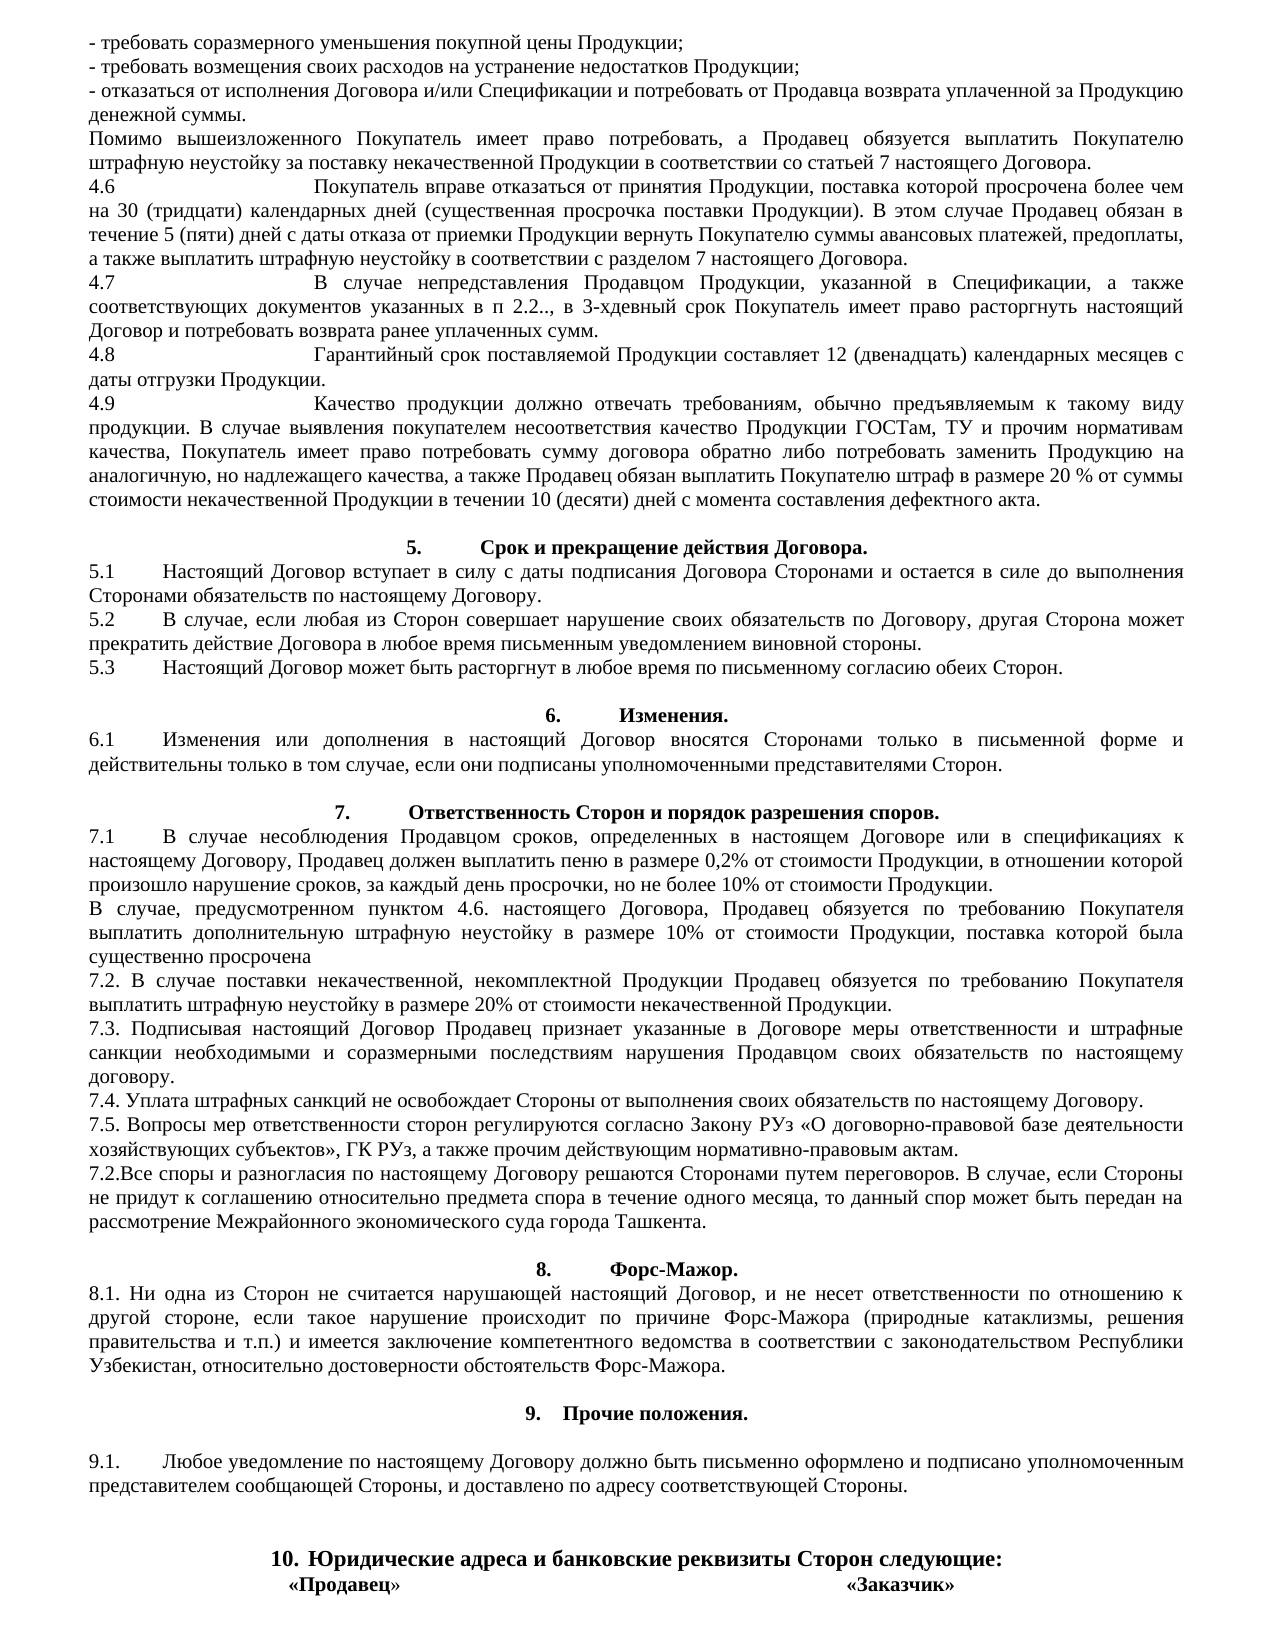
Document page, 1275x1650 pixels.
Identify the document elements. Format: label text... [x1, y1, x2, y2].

text Помимо вышеизложенного Покупатель имеет право потребовать, а Продавец обязуется выплатить Покупателю штрафную неустойку за поставку некачественной Продукции в соответствии со статьей 7 настоящего Договора. [89, 126, 1185, 174]
list Любое уведомление по настоящему Договору должно быть письменно оформлено и подписано уполномоченным представителем сообщающей Стороны, и доставлено по адресу соответствующей Стороны. [89, 1449, 1185, 1497]
text 7.1 В случае несоблюдения Продавцом сроков, определенных в настоящем Договоре или в спецификациях к настоящему Договору, Продавец должен выплатить пеню в размере 0,2% от стоимости Продукции, в отношении которой произошло нарушение сроков, за каждый день просрочки, но не более 10% от стоимости Продукции. [89, 824, 1185, 896]
text 8.1. Ни одна из Сторон не считается нарушающей настоящий Договор, и не несет ответственности по отношению к другой стороне, если такое нарушение происходит по причине Форс-Мажора (природные катаклизмы, решения правительства и т.п.) и имеется заключение компетентного ведомства в соответствии с законодательством Республики Узбекистан, относительно достоверности обстоятельств Форс-Мажора. [89, 1281, 1185, 1377]
list Покупатель вправе отказаться от принятия Продукции, поставка которой просрочена более чем на 30 (тридцати) календарных дней (существенная просрочка поставки Продукции). В этом случае Продавец обязан в течение 5 (пяти) дней с даты отказа от приемки Продукции вернуть Покупателю суммы авансовых платежей, предоплаты, а также выплатить штрафную неустойку в соответствии с разделом 7 настоящего Договора. [89, 174, 1185, 270]
text 7.2.Все споры и разногласия по настоящему Договору решаются Сторонами путем переговоров. В случае, если Стороны не придут к соглашению относительно предмета спора в течение одного месяца, то данный спор может быть передан на рассмотрение Межрайонного экономического суда города Ташкента. [89, 1161, 1185, 1233]
text В случае, предусмотренном пунктом 4.6. настоящего Договора, Продавец обязуется по требованию Покупателя выплатить дополнительную штрафную неустойку в размере 10% от стоимости Продукции, поставка которой была существенно просрочена [89, 896, 1185, 968]
text 5.3 Настоящий Договор может быть расторгнут в любое время по письменному согласию обеих Сторон. [89, 655, 1185, 679]
table_header «Продавец» [89, 1572, 605, 1606]
text 8. Форс-Мажор. [89, 1257, 1185, 1281]
text - требовать соразмерного уменьшения покупной цены Продукции; [89, 29, 1185, 54]
list Юридические адреса и банковские реквизиты Сторон следующие: [89, 1546, 1185, 1572]
list Гарантийный срок поставляемой Продукции составляет 12 (двенадцать) календарных месяцев с даты отгрузки Продукции. [89, 342, 1185, 391]
text 7.5. Вопросы мер ответственности сторон регулируются согласно Закону РУз «О договорно-правовой базе деятельности хозяйствующих субъектов», ГК РУз, а также прочим действующим нормативно-правовым актам. [89, 1112, 1185, 1161]
text 5.1 Настоящий Договор вступает в силу с даты подписания Договора Сторонами и остается в силе до выполнения Сторонами обязательств по настоящему Договору. [89, 559, 1185, 607]
text - требовать возмещения своих расходов на устранение недостатков Продукции; [89, 54, 1185, 78]
text 7.3. Подписывая настоящий Договор Продавец признает указанные в Договоре меры ответственности и штрафные санкции необходимыми и соразмерными последствиям нарушения Продавцом своих обязательств по настоящему договору. [89, 1016, 1185, 1088]
text 6. Изменения. [89, 703, 1185, 727]
text 7.4. Уплата штрафных санкций не освобождает Стороны от выполнения своих обязательств по настоящему Договору. [89, 1088, 1185, 1112]
text 5.2 В случае, если любая из Сторон совершает нарушение своих обязательств по Договору, другая Сторона может прекратить действие Договора в любое время письменным уведомлением виновной стороны. [89, 607, 1185, 655]
text 5. Срок и прекращение действия Договора. [89, 535, 1185, 559]
text 7. Ответственность Сторон и порядок разрешения споров. [89, 799, 1185, 824]
text 6.1 Изменения или дополнения в настоящий Договор вносятся Сторонами только в письменной форме и действительны только в том случае, если они подписаны уполномоченными представителями Сторон. [89, 727, 1185, 776]
text 7.2. В случае поставки некачественной, некомплектной Продукции Продавец обязуется по требованию Покупателя выплатить штрафную неустойку в размере 20% от стоимости некачественной Продукции. [89, 968, 1185, 1016]
list Прочие положения. [89, 1401, 1185, 1425]
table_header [605, 1572, 1196, 1606]
text - отказаться от исполнения Договора и/или Спецификации и потребовать от Продавца возврата уплаченной за Продукцию денежной суммы. [89, 78, 1185, 126]
list В случае непредставления Продавцом Продукции, указанной в Спецификации, а также соответствующих документов указанных в п 2.2.., в 3-хдевный срок Покупатель имеет право расторгнуть настоящий Договор и потребовать возврата ранее уплаченных сумм. [89, 270, 1185, 342]
list Качество продукции должно отвечать требованиям, обычно предъявляемым к такому виду продукции. В случае выявления покупателем несоответствия качество Продукции ГОСТам, ТУ и прочим нормативам качества, Покупатель имеет право потребовать сумму договора обратно либо потребовать заменить Продукцию на аналогичную, но надлежащего качества, а также Продавец обязан выплатить Покупателю штраф в размере 20 % от суммы стоимости некачественной Продукции в течении 10 (десяти) дней с момента составления дефектного акта. [89, 391, 1185, 511]
